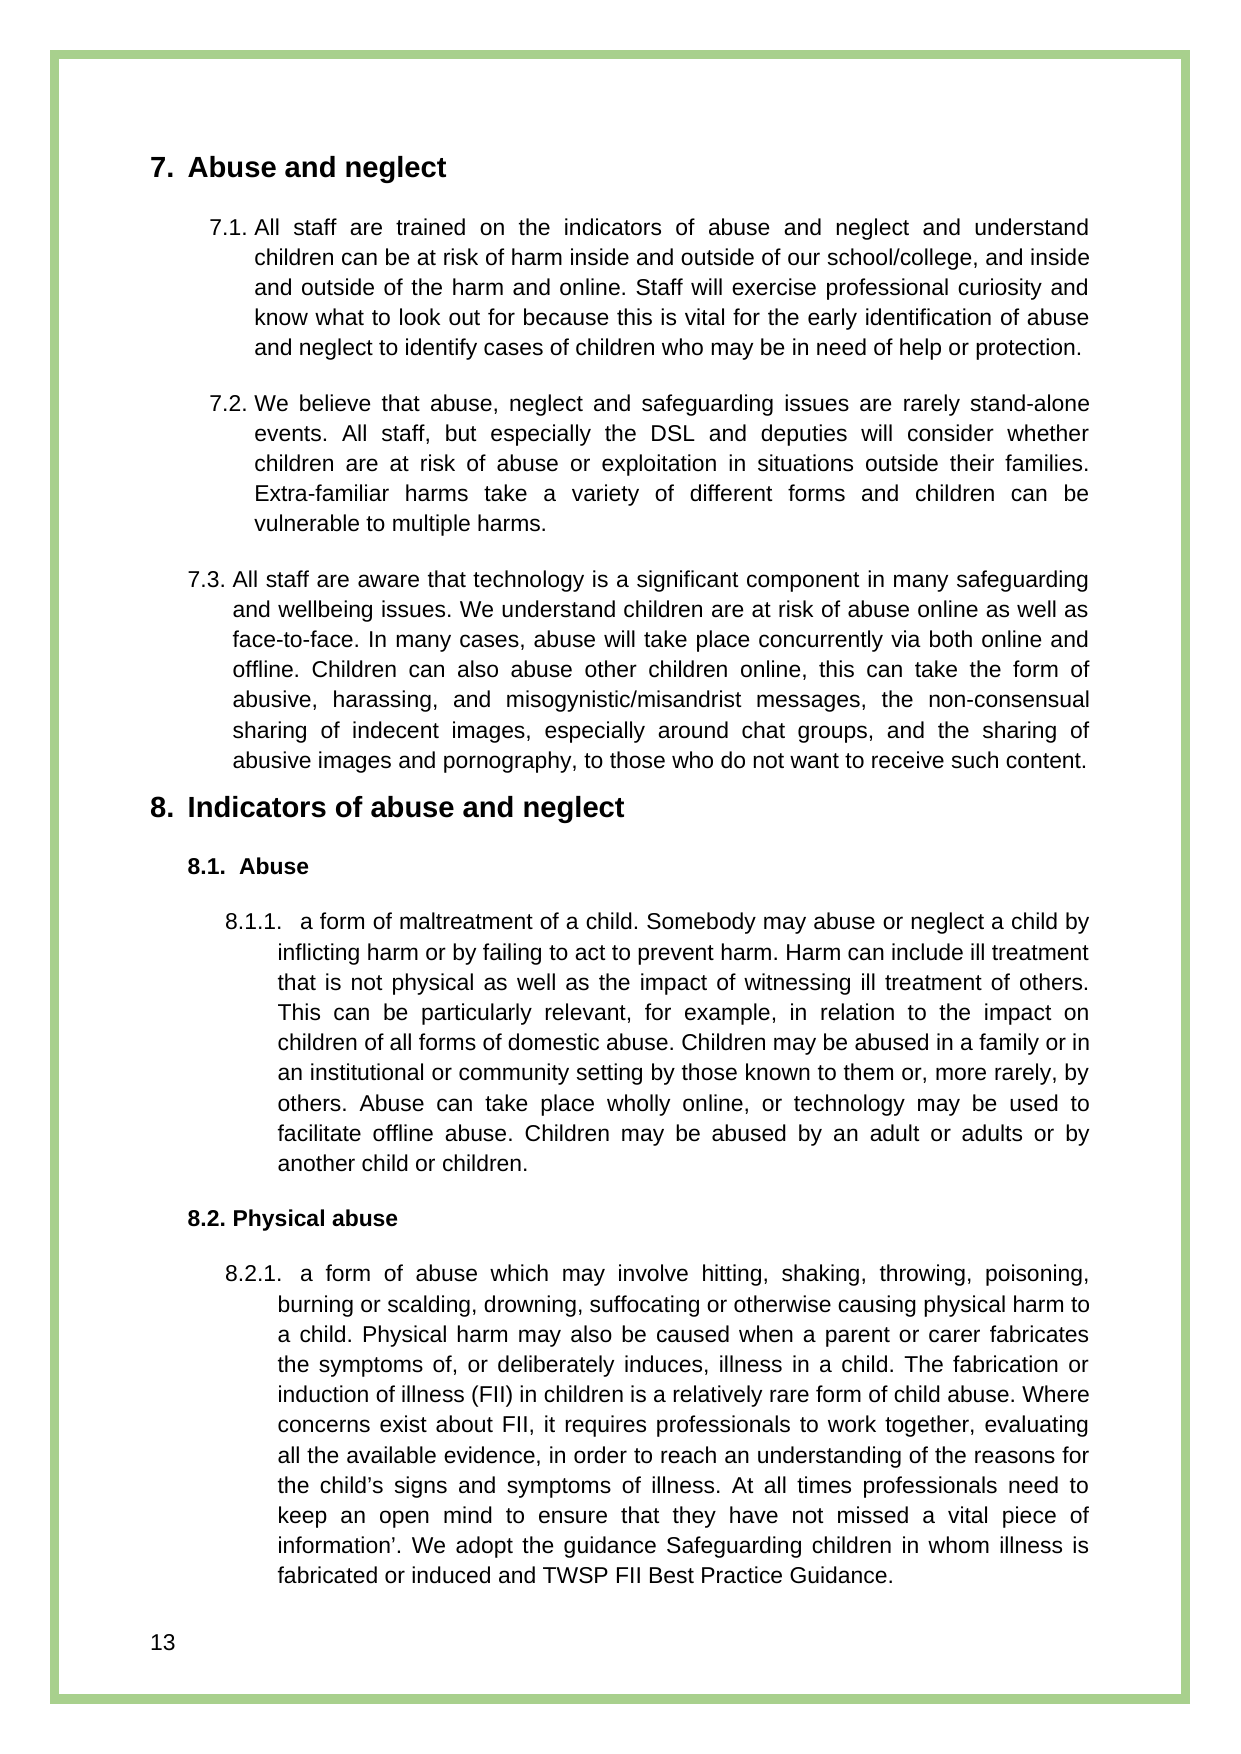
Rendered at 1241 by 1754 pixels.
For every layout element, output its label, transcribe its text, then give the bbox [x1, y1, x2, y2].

list a form of maltreatment of a child. Somebody may abuse or neglect a child by inflicting harm or by failing to act to prevent harm. Harm can include ill treatment that is not physical as well as the impact of witnessing ill treatment of others. This can be particularly relevant, for example, in relation to the impact on children of all forms of domestic abuse. Children may be abused in a family or in an institutional or community setting by those known to them or, more rarely, by others. Abuse can take place wholly online, or technology may be used to facilitate offline abuse. Children may be abused by an adult or adults or by another child or children. [225, 908, 1090, 1176]
text All staff are aware that technology is a significant component in many safeguarding and wellbeing issues. We understand children are at risk of abuse online as well as face-to-face. In many cases, abuse will take place concurrently via both online and offline. Children can also abuse other children online, this can take the form of abusive, harassing, and misogynistic/misandrist messages, the non-consensual sharing of indecent images, especially around chat groups, and the sharing of abusive images and pornography, to those who do not want to receive such content. [187, 566, 1090, 773]
list a form of abuse which may involve hitting, shaking, throwing, poisoning, burning or scalding, drowning, suffocating or otherwise causing physical harm to a child. Physical harm may also be caused when a parent or carer fabricates the symptoms of, or deliberately induces, illness in a child. The fabrication or induction of illness (FII) in children is a relatively rare form of child abuse. Where concerns exist about FII, it requires professionals to work together, evaluating all the available evidence, in order to reach an understanding of the reasons for the child’s signs and symptoms of illness. At all times professionals need to keep an open mind to ensure that they have not missed a vital piece of information’. We adopt the guidance Safeguarding children in whom illness is fabricated or induced and TWSP FII Best Practice Guidance. [225, 1260, 1090, 1589]
subtitle Indicators of abuse and neglect [150, 789, 1090, 823]
text Physical abuse [187, 1205, 1090, 1232]
text All staff are trained on the indicators of abuse and neglect and understand children can be at risk of harm inside and outside of our school/college, and inside and outside of the harm and online. Staff will exercise professional curiosity and know what to look out for because this is vital for the early identification of abuse and neglect to identify cases of children who may be in need of help or protection. [209, 213, 1090, 361]
text Abuse [187, 853, 1090, 879]
text We believe that abuse, neglect and safeguarding issues are rarely stand-alone events. All staff, but especially the DSL and deputies will consider whether children are at risk of abuse or exploitation in situations outside their families. Extra-familiar harms take a variety of different forms and children can be vulnerable to multiple harms. [209, 389, 1090, 537]
subtitle Abuse and neglect [150, 150, 1090, 183]
